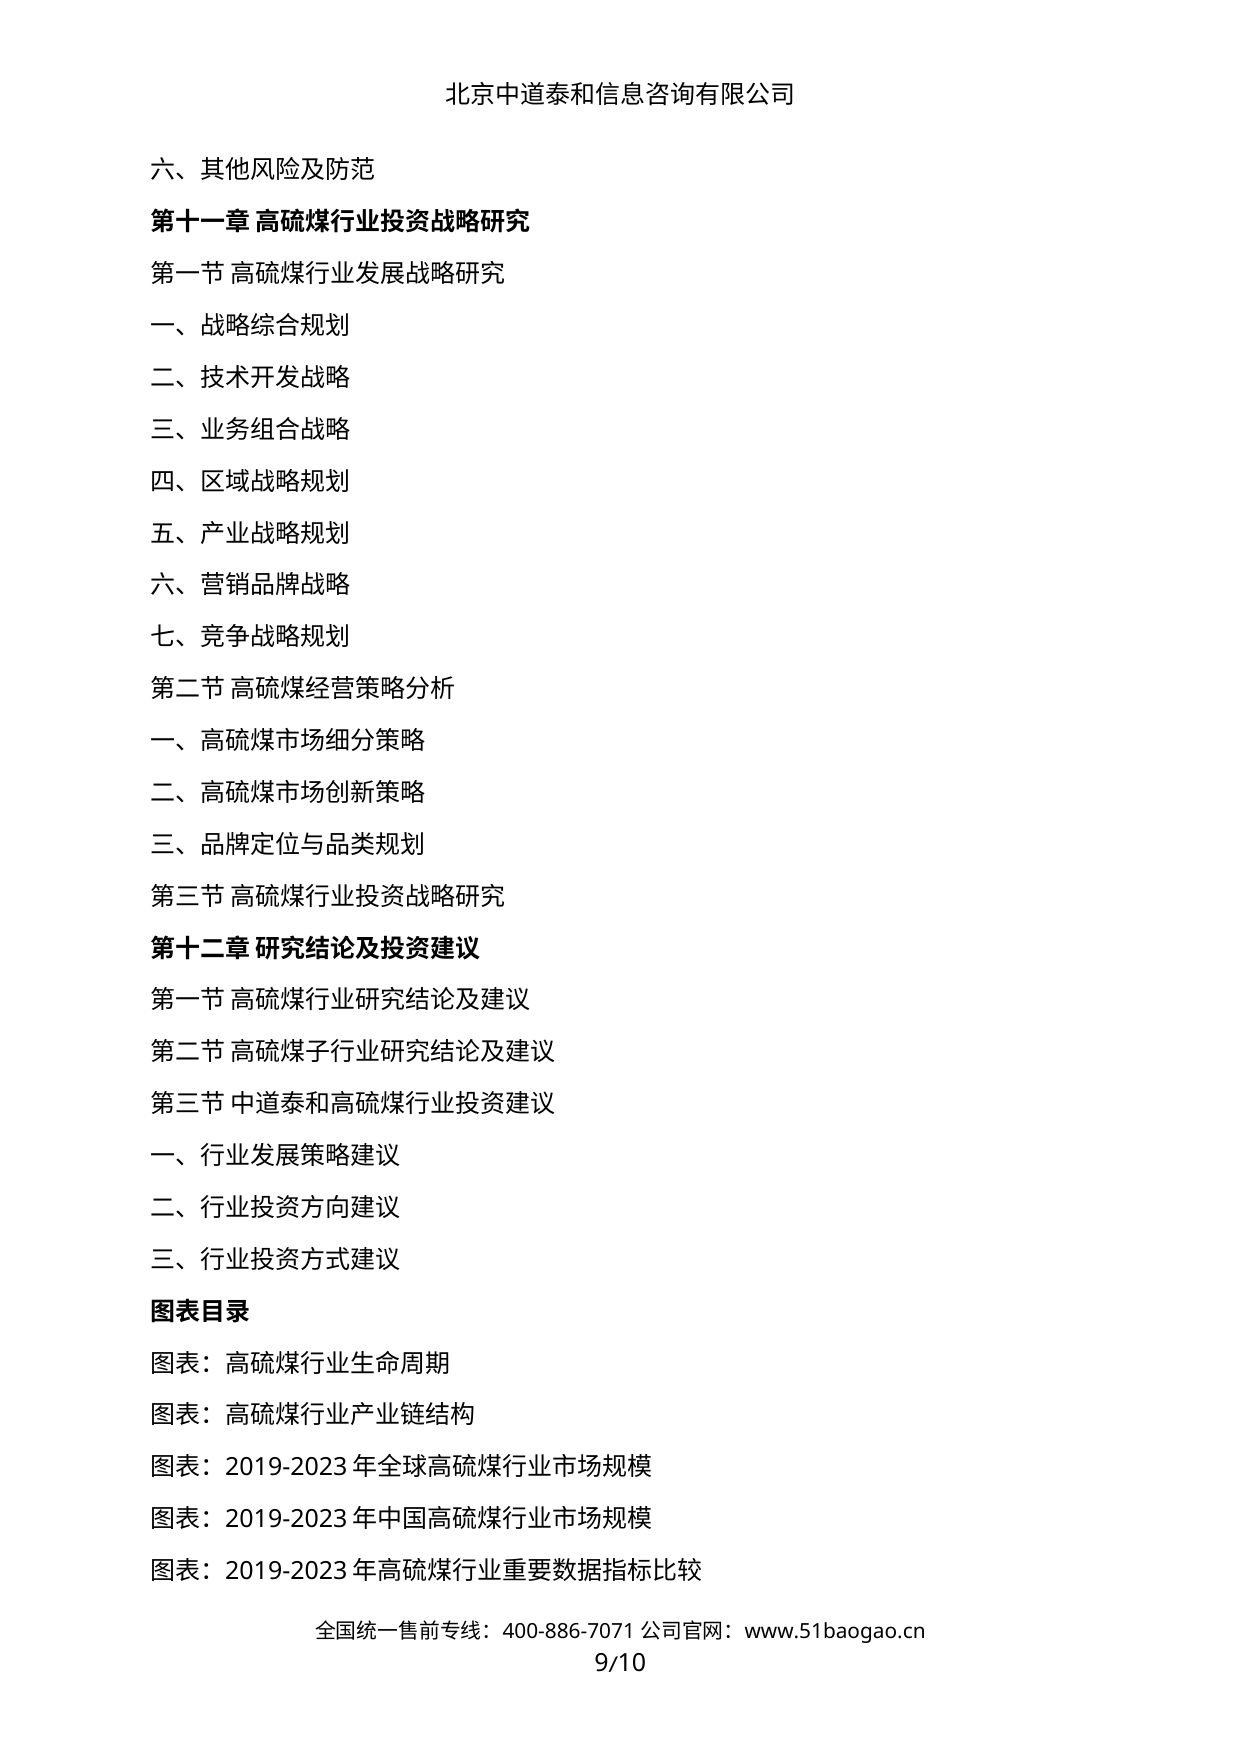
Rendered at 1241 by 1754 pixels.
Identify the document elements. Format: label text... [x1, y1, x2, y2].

text 三、行业投资方式建议 [150, 1239, 1090, 1276]
text 二、技术开发战略 [150, 357, 1090, 394]
text 图表目录 [150, 1291, 1090, 1327]
text 第三节 中道泰和高硫煤行业投资建议 [150, 1084, 1090, 1120]
text 六、其他风险及防范 [150, 150, 1090, 186]
text 图表：高硫煤行业生命周期 [150, 1343, 1090, 1379]
text 第二节 高硫煤经营策略分析 [150, 669, 1090, 705]
text 图表：2019-2023年中国高硫煤行业市场规模 [150, 1499, 1090, 1535]
text 第一节 高硫煤行业发展战略研究 [150, 254, 1090, 290]
text 一、高硫煤市场细分策略 [150, 721, 1090, 757]
text 第二节 高硫煤子行业研究结论及建议 [150, 1032, 1090, 1068]
text 一、战略综合规划 [150, 306, 1090, 342]
text 三、业务组合战略 [150, 409, 1090, 446]
text 图表：2019-2023年高硫煤行业重要数据指标比较 [150, 1551, 1090, 1587]
text 一、行业发展策略建议 [150, 1136, 1090, 1172]
text 图表：高硫煤行业产业链结构 [150, 1395, 1090, 1431]
text 第三节 高硫煤行业投资战略研究 [150, 876, 1090, 912]
text 三、品牌定位与品类规划 [150, 824, 1090, 861]
text 第十二章 研究结论及投资建议 [150, 928, 1090, 964]
text 二、行业投资方向建议 [150, 1187, 1090, 1224]
text 七、竞争战略规划 [150, 617, 1090, 653]
text 六、营销品牌战略 [150, 565, 1090, 601]
text 第一节 高硫煤行业研究结论及建议 [150, 980, 1090, 1016]
text 五、产业战略规划 [150, 513, 1090, 549]
text 图表：2019-2023年全球高硫煤行业市场规模 [150, 1447, 1090, 1483]
text 二、高硫煤市场创新策略 [150, 772, 1090, 809]
text 第十一章 高硫煤行业投资战略研究 [150, 202, 1090, 238]
text 四、区域战略规划 [150, 461, 1090, 497]
